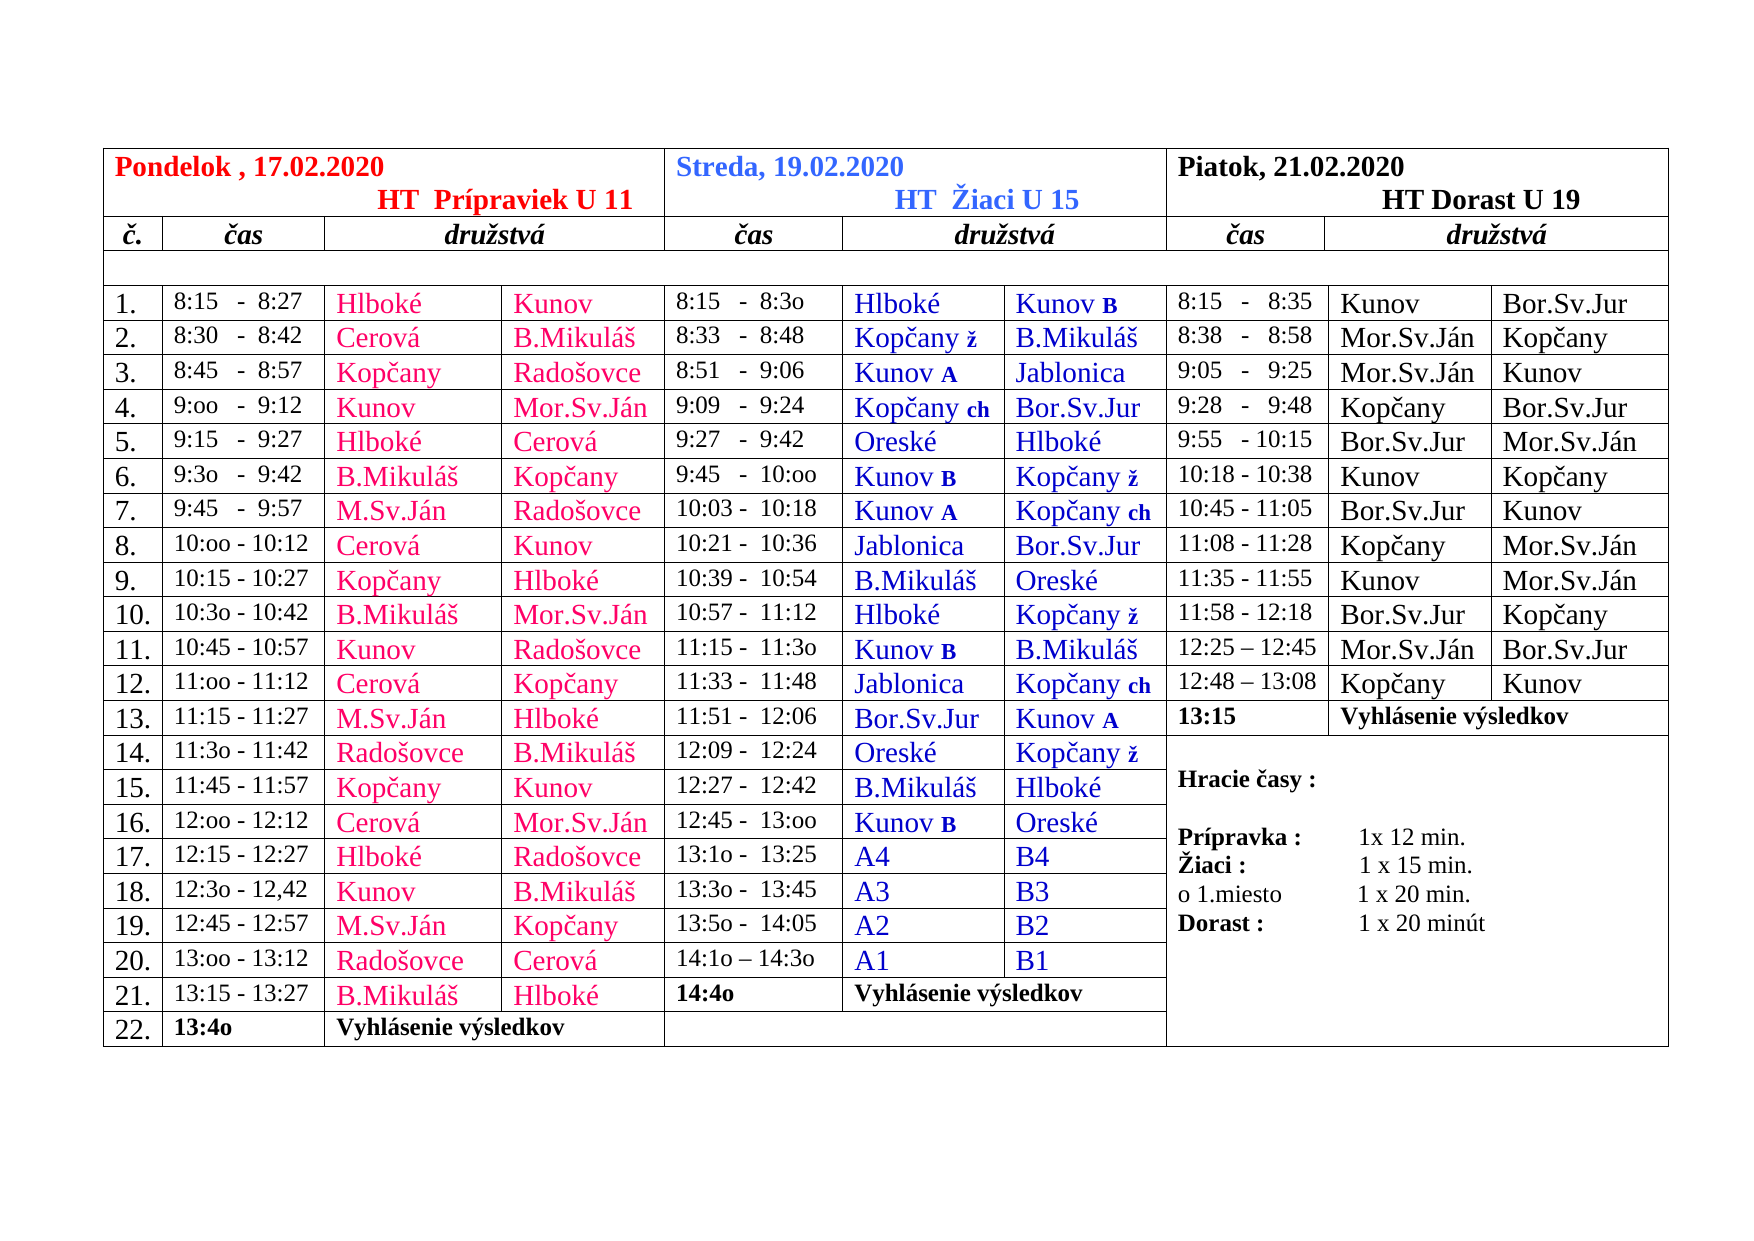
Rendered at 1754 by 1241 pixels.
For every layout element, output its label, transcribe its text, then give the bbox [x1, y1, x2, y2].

table_cell 11:51 - 12:06 [665, 701, 842, 734]
table_cell Mor.Sv.Ján [502, 597, 664, 631]
table_cell 9:05 - 9:25 [1167, 355, 1328, 389]
table_cell Kunov A [1005, 701, 1166, 734]
table_cell Bor.Sv.Jur [843, 701, 1004, 734]
table_cell 9:3o - 9:42 [163, 459, 324, 492]
table_cell 9:55 - 10:15 [1167, 424, 1328, 458]
table_cell Bor.Sv.Jur [1492, 286, 1668, 319]
table_cell Kopčany [1492, 597, 1668, 631]
table_cell Kopčany [502, 459, 664, 492]
table_cell 1. [104, 286, 162, 319]
table_cell 16. [104, 805, 162, 838]
table_cell 8:15 - 8:27 [163, 286, 324, 319]
table_cell B.Mikuláš [1005, 632, 1166, 665]
table_cell Vyhlásenie výsledkov [843, 978, 1166, 1011]
table_cell A3 [843, 874, 1004, 907]
table_cell B.Mikuláš [502, 736, 664, 769]
table_cell 11. [104, 632, 162, 665]
table_cell Kopčany [1492, 321, 1668, 354]
table_cell 6. [104, 459, 162, 492]
table_cell Kopčany ž [1005, 597, 1166, 631]
table_cell 10:39 - 10:54 [665, 563, 842, 596]
table_cell 11:oo - 11:12 [163, 666, 324, 700]
table_cell Mor.Sv.Ján [502, 805, 664, 838]
table_cell 8:33 - 8:48 [665, 321, 842, 354]
table_cell Hlboké [325, 839, 501, 873]
table_cell 10:21 - 10:36 [665, 528, 842, 562]
table_cell 2. [104, 321, 162, 354]
table_cell 7. [104, 494, 162, 527]
table_cell 10:3o - 10:42 [163, 597, 324, 631]
table_cell 10:15 - 10:27 [163, 563, 324, 596]
table_cell 8:15 - 8:35 [1167, 286, 1328, 319]
table_cell Kopčany ch [1005, 494, 1166, 527]
table_cell M.Sv.Ján [325, 494, 501, 527]
table_cell 9:15 - 9:27 [163, 424, 324, 458]
table_cell Kopčany [325, 355, 501, 389]
table_cell Radošovce [325, 943, 501, 977]
table_cell Radošovce [502, 632, 664, 665]
table_cell Mor.Sv.Ján [1329, 321, 1491, 354]
table_cell Cerová [325, 321, 501, 354]
table_cell Radošovce [502, 494, 664, 527]
table_cell Mor.Sv.Ján [1492, 528, 1668, 562]
table_header Streda, 19.02.2020 HT Žiaci U 15 [665, 149, 1166, 216]
table_cell Kunov [1492, 666, 1668, 700]
table_cell Bor.Sv.Jur [1329, 597, 1491, 631]
table_cell Kunov [1329, 459, 1491, 492]
table_cell Mor.Sv.Ján [502, 390, 664, 423]
table_cell 8:45 - 8:57 [163, 355, 324, 389]
table_cell B.Mikuláš [843, 563, 1004, 596]
table_cell 8:15 - 8:3o [665, 286, 842, 319]
table_cell Radošovce [502, 839, 664, 873]
table_cell Oreské [1005, 563, 1166, 596]
table_cell 13:oo - 13:12 [163, 943, 324, 977]
table_cell 21. [104, 978, 162, 1011]
table_cell 12:25 – 12:45 [1167, 632, 1328, 665]
table_cell B.Mikuláš [502, 321, 664, 354]
table_cell Kunov B [843, 632, 1004, 665]
table_cell 12:48 – 13:08 [1167, 666, 1328, 700]
table_cell 12:3o - 12,42 [163, 874, 324, 907]
table_cell 9:09 - 9:24 [665, 390, 842, 423]
table_cell Kopčany ž [843, 321, 1004, 354]
table_cell 11:45 - 11:57 [163, 770, 324, 804]
table_cell B2 [1005, 909, 1166, 942]
table_cell Jablonica [843, 666, 1004, 700]
table_cell [665, 1012, 1166, 1046]
table_cell 14:1o – 14:3o [665, 943, 842, 977]
table_cell 19. [104, 909, 162, 942]
table_cell 10:57 - 11:12 [665, 597, 842, 631]
table_cell Vyhlásenie výsledkov [325, 1012, 664, 1046]
table_cell Hlboké [843, 597, 1004, 631]
table_cell Hracie časy : Prípravka : 1x 12 min. Žiaci : 1 x 15 min. o 1.miesto 1 x 20 min. Dorast : 1 x 20 minút [1167, 736, 1668, 1046]
table_cell 13:15 [1167, 701, 1328, 734]
table_cell B1 [1005, 943, 1166, 977]
table_cell Radošovce [325, 736, 501, 769]
table_header Piatok, 21.02.2020 HT Dorast U 19 [1167, 149, 1668, 216]
table_cell 4. [104, 390, 162, 423]
table_cell Jablonica [1005, 355, 1166, 389]
table_cell 12:09 - 12:24 [665, 736, 842, 769]
table_cell Cerová [325, 666, 501, 700]
table_cell 11:3o - 11:42 [163, 736, 324, 769]
table_cell Kopčany [325, 770, 501, 804]
table_cell Mor.Sv.Ján [1492, 563, 1668, 596]
table_cell Mor.Sv.Ján [1329, 632, 1491, 665]
table_cell B.Mikuláš [325, 459, 501, 492]
table_cell 11:15 - 11:3o [665, 632, 842, 665]
table_cell 17. [104, 839, 162, 873]
table_cell 11:35 - 11:55 [1167, 563, 1328, 596]
table_cell 14. [104, 736, 162, 769]
table_cell 5. [104, 424, 162, 458]
table_cell Kopčany [325, 563, 501, 596]
table_cell Kunov [1329, 286, 1491, 319]
table_cell čas [665, 217, 842, 250]
table_cell A4 [843, 839, 1004, 873]
table_cell Radošovce [502, 355, 664, 389]
table_cell družstvá [325, 217, 664, 250]
table_cell Oreské [843, 736, 1004, 769]
table_cell A2 [843, 909, 1004, 942]
table_cell Kopčany [1492, 459, 1668, 492]
table_cell 8. [104, 528, 162, 562]
table_cell Kopčany [1329, 390, 1491, 423]
table_cell Kopčany [1329, 528, 1491, 562]
table_cell Kunov [1492, 494, 1668, 527]
table_cell Hlboké [843, 286, 1004, 319]
table_cell M.Sv.Ján [325, 909, 501, 942]
table_header Pondelok , 17.02.2020 HT Prípraviek U 11 [104, 149, 664, 216]
table_cell 11:08 - 11:28 [1167, 528, 1328, 562]
table_cell Kopčany [502, 909, 664, 942]
table_cell 14:4o [665, 978, 842, 1011]
table_cell 10:45 - 10:57 [163, 632, 324, 665]
table_cell B.Mikuláš [843, 770, 1004, 804]
table_cell 15. [104, 770, 162, 804]
table_cell Kunov [1492, 355, 1668, 389]
table_cell Hlboké [325, 286, 501, 319]
table_cell 10:45 - 11:05 [1167, 494, 1328, 527]
table_cell 10:03 - 10:18 [665, 494, 842, 527]
table_cell Cerová [325, 805, 501, 838]
table_cell B.Mikuláš [502, 874, 664, 907]
table_cell Kunov B [843, 805, 1004, 838]
table_cell 12:45 - 12:57 [163, 909, 324, 942]
table_cell Bor.Sv.Jur [1005, 528, 1166, 562]
table_cell 11:58 - 12:18 [1167, 597, 1328, 631]
table_cell 13:1o - 13:25 [665, 839, 842, 873]
table_cell 10:18 - 10:38 [1167, 459, 1328, 492]
table_cell Vyhlásenie výsledkov [1329, 701, 1668, 734]
table_cell 3. [104, 355, 162, 389]
table_cell 8:38 - 8:58 [1167, 321, 1328, 354]
table_cell Kunov [325, 874, 501, 907]
table_cell Hlboké [325, 424, 501, 458]
table_cell Hlboké [502, 563, 664, 596]
table_cell Kunov [502, 770, 664, 804]
table_cell 11:15 - 11:27 [163, 701, 324, 734]
table_cell 9:oo - 9:12 [163, 390, 324, 423]
table_cell čas [1167, 217, 1324, 250]
table_cell Kunov [502, 528, 664, 562]
table_cell Bor.Sv.Jur [1005, 390, 1166, 423]
table_cell Cerová [502, 424, 664, 458]
table_cell 13:5o - 14:05 [665, 909, 842, 942]
table_cell B4 [1005, 839, 1166, 873]
table_cell Mor.Sv.Ján [1492, 424, 1668, 458]
table_cell družstvá [843, 217, 1166, 250]
table_cell Oreské [1005, 805, 1166, 838]
table_cell 9:28 - 9:48 [1167, 390, 1328, 423]
table_cell A1 [843, 943, 1004, 977]
table_cell Kopčany [1329, 666, 1491, 700]
table_cell 12:15 - 12:27 [163, 839, 324, 873]
table_cell B.Mikuláš [1005, 321, 1166, 354]
table_cell Kunov A [843, 355, 1004, 389]
table_cell Cerová [325, 528, 501, 562]
table_cell 12:45 - 13:oo [665, 805, 842, 838]
table_cell 8:51 - 9:06 [665, 355, 842, 389]
table_cell družstvá [1325, 217, 1668, 250]
table_cell 20. [104, 943, 162, 977]
table_cell 13. [104, 701, 162, 734]
table_cell 12:27 - 12:42 [665, 770, 842, 804]
table_cell 9:45 - 9:57 [163, 494, 324, 527]
table_cell čas [163, 217, 324, 250]
table_cell Hlboké [1005, 770, 1166, 804]
table_cell [104, 251, 1668, 285]
table_cell 18. [104, 874, 162, 907]
table_cell 12. [104, 666, 162, 700]
table_cell Kunov A [843, 494, 1004, 527]
table_cell Bor.Sv.Jur [1492, 390, 1668, 423]
table_cell Kunov [1329, 563, 1491, 596]
table_cell č. [104, 217, 162, 250]
table_cell Kopčany ž [1005, 736, 1166, 769]
table_cell B.Mikuláš [325, 597, 501, 631]
table_cell Kunov [502, 286, 664, 319]
table_cell 13:3o - 13:45 [665, 874, 842, 907]
table_cell 9. [104, 563, 162, 596]
table_cell Hlboké [502, 701, 664, 734]
table_cell Mor.Sv.Ján [1329, 355, 1491, 389]
table_cell 8:30 - 8:42 [163, 321, 324, 354]
table_cell Bor.Sv.Jur [1492, 632, 1668, 665]
table_cell 10:oo - 10:12 [163, 528, 324, 562]
table_cell 9:27 - 9:42 [665, 424, 842, 458]
table_cell Kunov [325, 390, 501, 423]
table_cell Kunov B [843, 459, 1004, 492]
table_cell Kopčany ch [843, 390, 1004, 423]
table_cell Bor.Sv.Jur [1329, 494, 1491, 527]
table_cell 10. [104, 597, 162, 631]
table_cell Cerová [502, 943, 664, 977]
table_cell B.Mikuláš [325, 978, 501, 1011]
table_cell Oreské [843, 424, 1004, 458]
table_cell 12:oo - 12:12 [163, 805, 324, 838]
table_cell 13:4o [163, 1012, 324, 1046]
table_cell Kunov [325, 632, 501, 665]
table_cell M.Sv.Ján [325, 701, 501, 734]
table_cell 13:15 - 13:27 [163, 978, 324, 1011]
table_cell Kopčany [502, 666, 664, 700]
table_cell Bor.Sv.Jur [1329, 424, 1491, 458]
table_cell Jablonica [843, 528, 1004, 562]
table_cell Hlboké [1005, 424, 1166, 458]
table_cell Kunov B [1005, 286, 1166, 319]
table_cell B3 [1005, 874, 1166, 907]
table_cell Kopčany ch [1005, 666, 1166, 700]
table_cell 9:45 - 10:oo [665, 459, 842, 492]
table_cell Hlboké [502, 978, 664, 1011]
table_cell 22. [104, 1012, 162, 1046]
table_cell Kopčany ž [1005, 459, 1166, 492]
table_cell 11:33 - 11:48 [665, 666, 842, 700]
